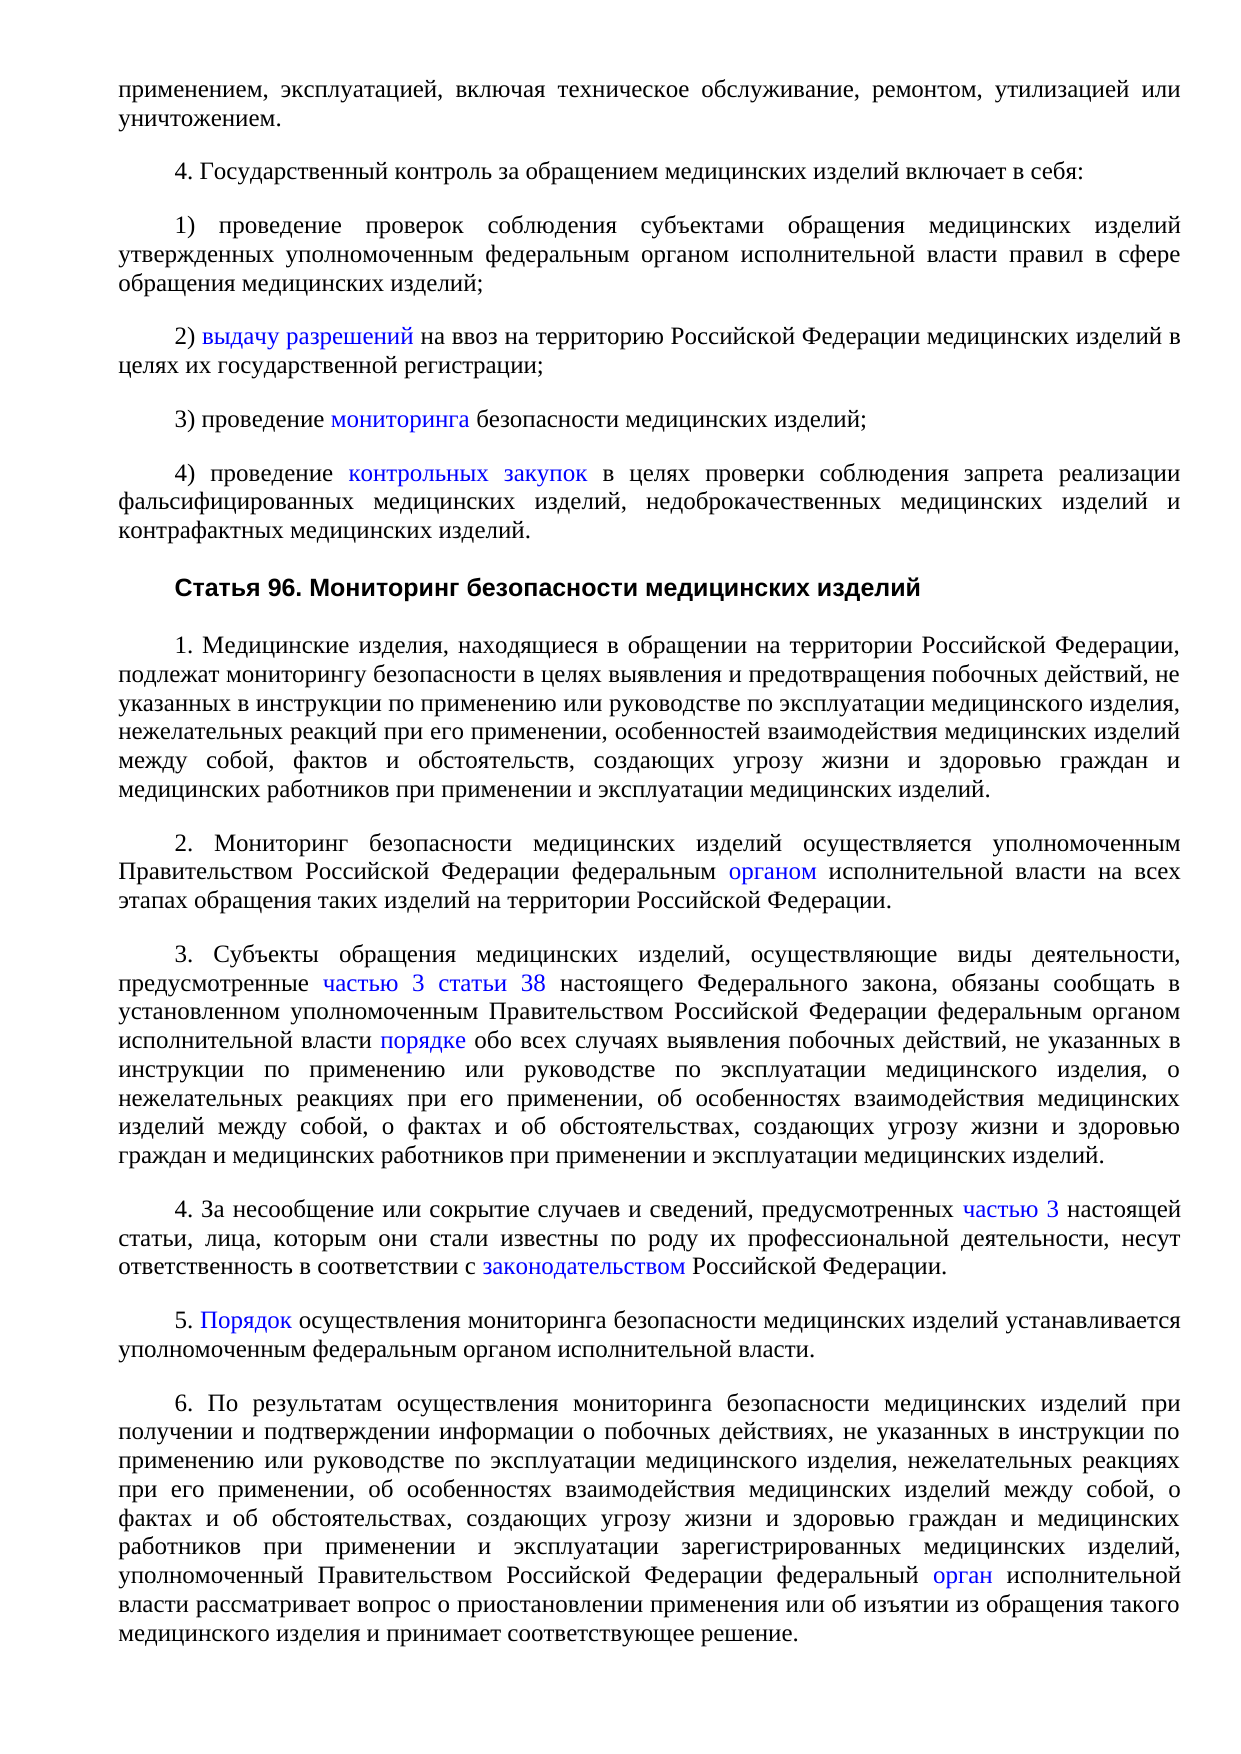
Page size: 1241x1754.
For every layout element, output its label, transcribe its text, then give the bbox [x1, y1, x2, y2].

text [118, 74, 1181, 131]
text 2. Мониторинг безопасности медицинских изделий осуществляется уполномоченным Правительством Российской Федерации федеральным органом исполнительной власти на всех этапах обращения таких изделий на территории Российской Федерации. [118, 828, 1181, 914]
text 3) проведение мониторинга безопасности медицинских изделий; [118, 404, 1181, 433]
text 4. Государственный контроль за обращением медицинских изделий включает в себя: [118, 156, 1181, 185]
text 2) выдачу разрешений на ввоз на территорию Российской Федерации медицинских изделий в целях их государственной регистрации; [118, 321, 1181, 379]
text 3. Субъекты обращения медицинских изделий, осуществляющие виды деятельности, предусмотренные частью 3 статьи 38 настоящего Федерального закона, обязаны сообщать в установленном уполномоченным Правительством Российской Федерации федеральным органом исполнительной власти порядке обо всех случаях выявления побочных действий, не указанных в инструкции по применению или руководстве по эксплуатации медицинского изделия, о нежелательных реакциях при его применении, об особенностях взаимодействия медицинских изделий между собой, о фактах и об обстоятельствах, создающих угрозу жизни и здоровью граждан и медицинских работников при применении и эксплуатации медицинских изделий. [118, 939, 1181, 1169]
text 4. За несообщение или сокрытие случаев и сведений, предусмотренных частью 3 настоящей статьи, лица, которым они стали известны по роду их профессиональной деятельности, несут ответственность в соответствии с законодательством Российской Федерации. [118, 1194, 1181, 1280]
text 4) проведение контрольных закупок в целях проверки соблюдения запрета реализации фальсифицированных медицинских изделий, недоброкачественных медицинских изделий и контрафактных медицинских изделий. [118, 458, 1181, 544]
text 6. По результатам осуществления мониторинга безопасности медицинских изделий при получении и подтверждении информации о побочных действиях, не указанных в инструкции по применению или руководстве по эксплуатации медицинского изделия, нежелательных реакциях при его применении, об особенностях взаимодействия медицинских изделий между собой, о фактах и об обстоятельствах, создающих угрозу жизни и здоровью граждан и медицинских работников при применении и эксплуатации зарегистрированных медицинских изделий, уполномоченный Правительством Российской Федерации федеральный орган исполнительной власти рассматривает вопрос о приостановлении применения или об изъятии из обращения такого медицинского изделия и принимает соответствующее решение. [118, 1388, 1181, 1646]
text 1) проведение проверок соблюдения субъектами обращения медицинских изделий утвержденных уполномоченным федеральным органом исполнительной власти правил в сфере обращения медицинских изделий; [118, 210, 1181, 296]
title Статья 96. Мониторинг безопасности медицинских изделий [118, 573, 1181, 601]
text 5. Порядок осуществления мониторинга безопасности медицинских изделий устанавливается уполномоченным федеральным органом исполнительной власти. [118, 1305, 1181, 1363]
text 1. Медицинские изделия, находящиеся в обращении на территории Российской Федерации, подлежат мониторингу безопасности в целях выявления и предотвращения побочных действий, не указанных в инструкции по применению или руководстве по эксплуатации медицинского изделия, нежелательных реакций при его применении, особенностей взаимодействия медицинских изделий между собой, фактов и обстоятельств, создающих угрозу жизни и здоровью граждан и медицинских работников при применении и эксплуатации медицинских изделий. [118, 630, 1181, 803]
